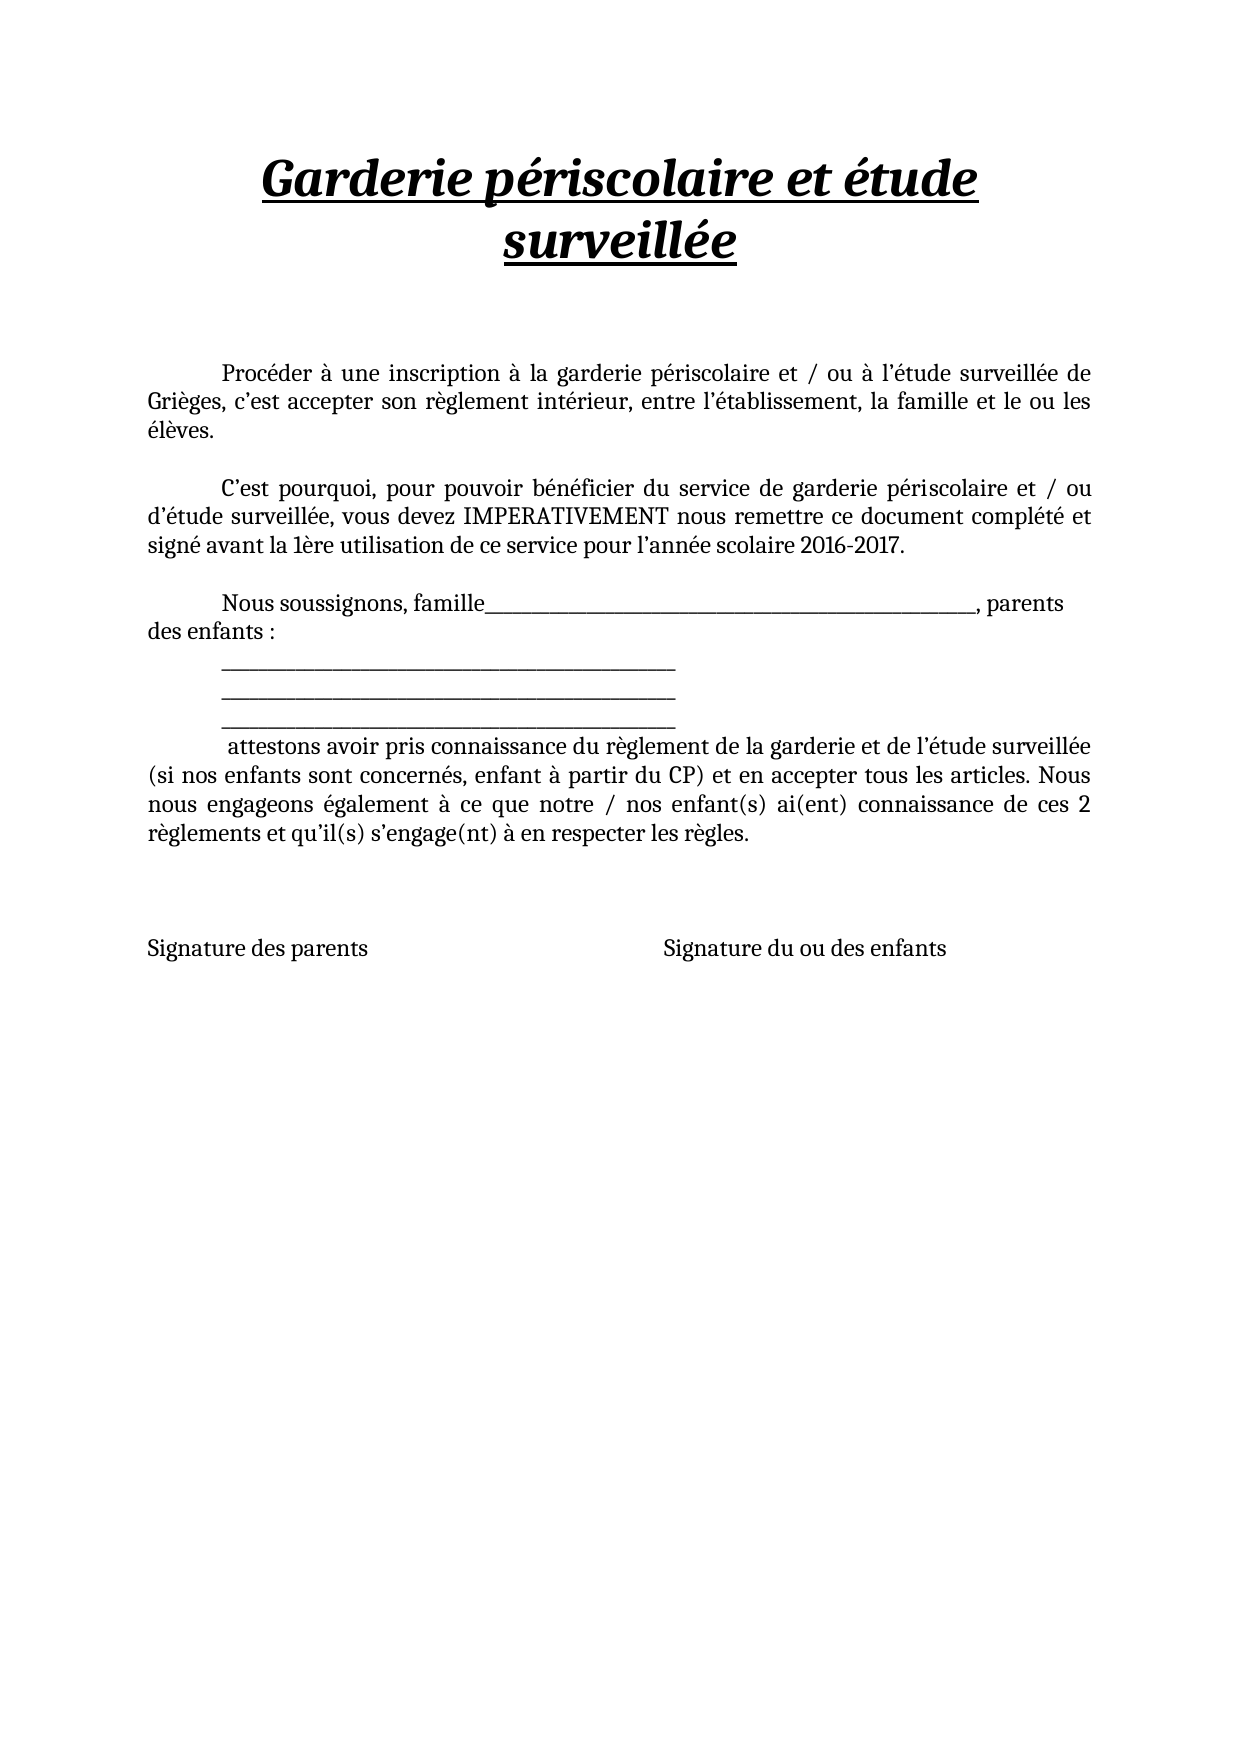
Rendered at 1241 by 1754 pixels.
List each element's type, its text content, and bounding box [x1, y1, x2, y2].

text Procéder à une inscription à la garderie périscolaire et / ou à l’étude surveillée de Grièges, c’est accepter son règlement intérieur, entre l’établissement, la famille et le ou les élèves. [148, 358, 1093, 445]
text _________________________________________________ [148, 703, 1093, 732]
text C’est pourquoi, pour pouvoir bénéficier du service de garderie périscolaire et / ou d’étude surveillée, vous devez IMPERATIVEMENT nous remettre ce document complété et signé avant la 1ère utilisation de ce service pour l’année scolaire 2016-2017. [148, 473, 1093, 560]
text Signature des parents Signature du ou des enfants [148, 933, 1093, 962]
text Nous soussignons, famille_____________________________________________________, parents des enfants : [148, 588, 1093, 646]
text Garderie périscolaire et étude surveillée [148, 148, 1093, 272]
text attestons avoir pris connaissance du règlement de la garderie et de l’étude surveillée (si nos enfants sont concernés, enfant à partir du CP) et en accepter tous les articles. Nous nous engageons également à ce que notre / nos enfant(s) ai(ent) connaissance de ces 2 règlements et qu’il(s) s’engage(nt) à en respecter les règles. [148, 732, 1093, 847]
text _________________________________________________ [148, 675, 1093, 703]
text _________________________________________________ [148, 646, 1093, 675]
